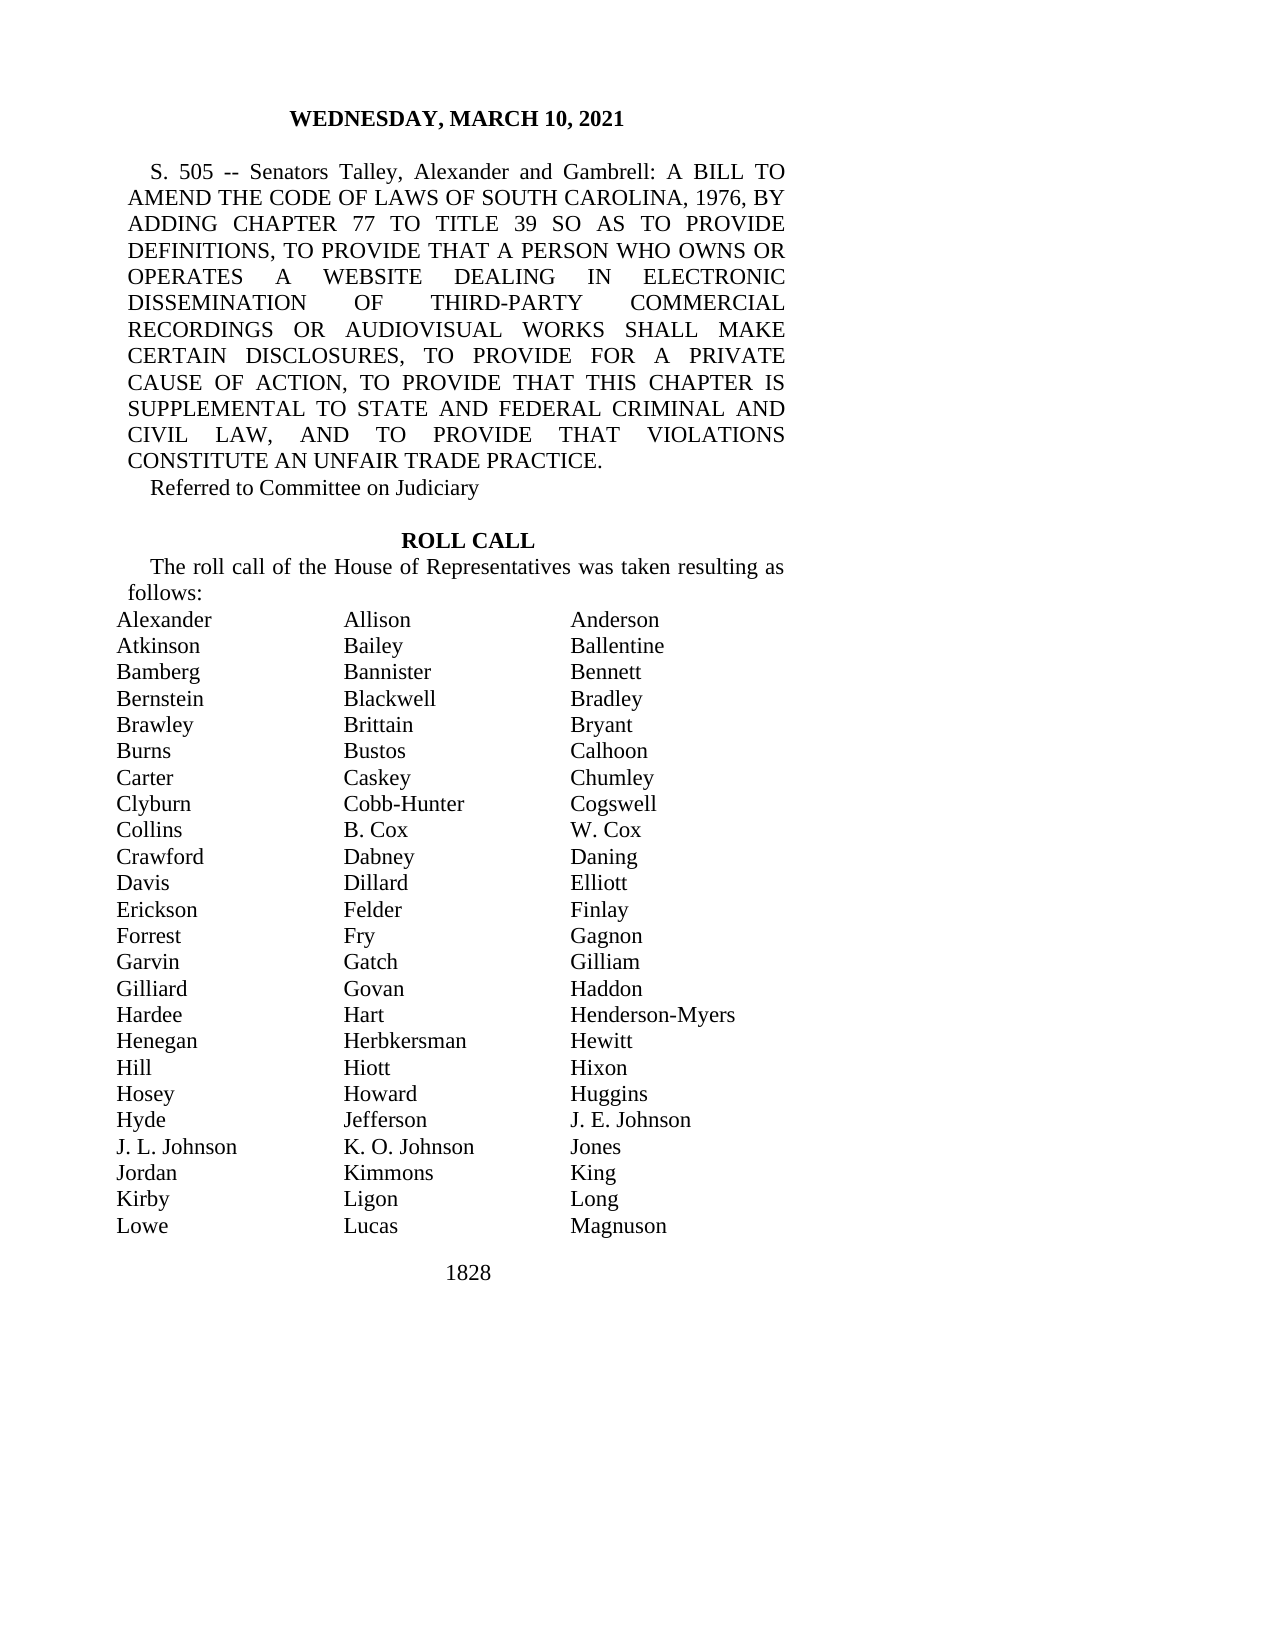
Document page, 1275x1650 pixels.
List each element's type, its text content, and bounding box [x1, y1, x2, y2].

table_cell B. Cox [332, 817, 559, 843]
table_cell Kimmons [332, 1159, 559, 1186]
table_cell Howard [332, 1080, 559, 1106]
table_cell Huggins [559, 1080, 786, 1106]
table_cell Hyde [105, 1106, 332, 1133]
table_cell Blackwell [332, 685, 559, 711]
table_cell Dabney [332, 843, 559, 869]
table_cell Finlay [559, 896, 786, 922]
table_cell Cobb-Hunter [332, 790, 559, 817]
table_cell Atkinson [105, 632, 332, 658]
table_cell Chumley [559, 764, 786, 790]
text S. 505 -- Senators Talley, Alexander and Gambrell: A BILL TO AMEND THE CODE OF LAWS OF SOUTH CAROLINA, 1976, BY ADDING CHAPTER 77 TO TITLE 39 SO AS TO PROVIDE DEFINITIONS, TO PROVIDE THAT A PERSON WHO OWNS OR OPERATES A WEBSITE DEALING IN ELECTRONIC DISSEMINATION OF THIRD-PARTY COMMERCIAL RECORDINGS OR AUDIOVISUAL WORKS SHALL MAKE CERTAIN DISCLOSURES, TO PROVIDE FOR A PRIVATE CAUSE OF ACTION, TO PROVIDE THAT THIS CHAPTER IS SUPPLEMENTAL TO STATE AND FEDERAL CRIMINAL AND CIVIL LAW, AND TO PROVIDE THAT VIOLATIONS CONSTITUTE AN UNFAIR TRADE PRACTICE. [127, 158, 786, 474]
table_cell Gilliard [105, 975, 332, 1001]
table_cell Crawford [105, 843, 332, 869]
table_cell Hart [332, 1001, 559, 1027]
table_cell Burns [105, 738, 332, 764]
table_cell J. L. Johnson [105, 1133, 332, 1159]
table_cell Long [559, 1186, 786, 1212]
table_cell Dillard [332, 869, 559, 896]
table_cell Clyburn [105, 790, 332, 817]
table_cell Magnuson [559, 1212, 786, 1238]
table_cell Haddon [559, 975, 786, 1001]
table_cell King [559, 1159, 786, 1186]
table_cell Daning [559, 843, 786, 869]
table_cell Henderson-Myers [559, 1001, 786, 1027]
table_cell Gagnon [559, 922, 786, 948]
table_cell K. O. Johnson [332, 1133, 559, 1159]
table_cell Gilliam [559, 948, 786, 975]
table_cell Calhoon [559, 738, 786, 764]
table_cell Jefferson [332, 1106, 559, 1133]
table_cell Garvin [105, 948, 332, 975]
table_cell Elliott [559, 869, 786, 896]
table_cell Cogswell [559, 790, 786, 817]
table_cell Bailey [332, 632, 559, 658]
table_cell Jones [559, 1133, 786, 1159]
table_cell Hiott [332, 1054, 559, 1080]
table_cell Erickson [105, 896, 332, 922]
table_cell Jordan [105, 1159, 332, 1186]
table_cell Davis [105, 869, 332, 896]
text ROLL CALL [127, 527, 786, 553]
table_header Anderson [559, 606, 786, 632]
table_cell Govan [332, 975, 559, 1001]
table_cell Hill [105, 1054, 332, 1080]
table_cell Bennett [559, 659, 786, 685]
text The roll call of the House of Representatives was taken resulting as follows: [127, 553, 786, 606]
table_header Allison [332, 606, 559, 632]
table_cell Brawley [105, 711, 332, 737]
table_cell Forrest [105, 922, 332, 948]
table_cell Bryant [559, 711, 786, 737]
table_header Alexander [105, 606, 332, 632]
table_cell Fry [332, 922, 559, 948]
table_cell W. Cox [559, 817, 786, 843]
table_cell Bernstein [105, 685, 332, 711]
table_cell Ballentine [559, 632, 786, 658]
table_cell J. E. Johnson [559, 1106, 786, 1133]
table_cell Ligon [332, 1186, 559, 1212]
table_cell Bannister [332, 659, 559, 685]
table_cell Hosey [105, 1080, 332, 1106]
text Referred to Committee on Judiciary [127, 474, 786, 500]
table_cell Henegan [105, 1028, 332, 1054]
table_cell Collins [105, 817, 332, 843]
table_cell Carter [105, 764, 332, 790]
table_cell Brittain [332, 711, 559, 737]
table_cell Lowe [105, 1212, 332, 1238]
table_cell Caskey [332, 764, 559, 790]
table_cell Bamberg [105, 659, 332, 685]
table_cell Lucas [332, 1212, 559, 1238]
table_cell Herbkersman [332, 1028, 559, 1054]
table_cell Felder [332, 896, 559, 922]
table_cell Kirby [105, 1186, 332, 1212]
table_cell Hixon [559, 1054, 786, 1080]
table_cell Hardee [105, 1001, 332, 1027]
table_cell Bradley [559, 685, 786, 711]
table_cell Gatch [332, 948, 559, 975]
table_cell Bustos [332, 738, 559, 764]
table_cell Hewitt [559, 1028, 786, 1054]
